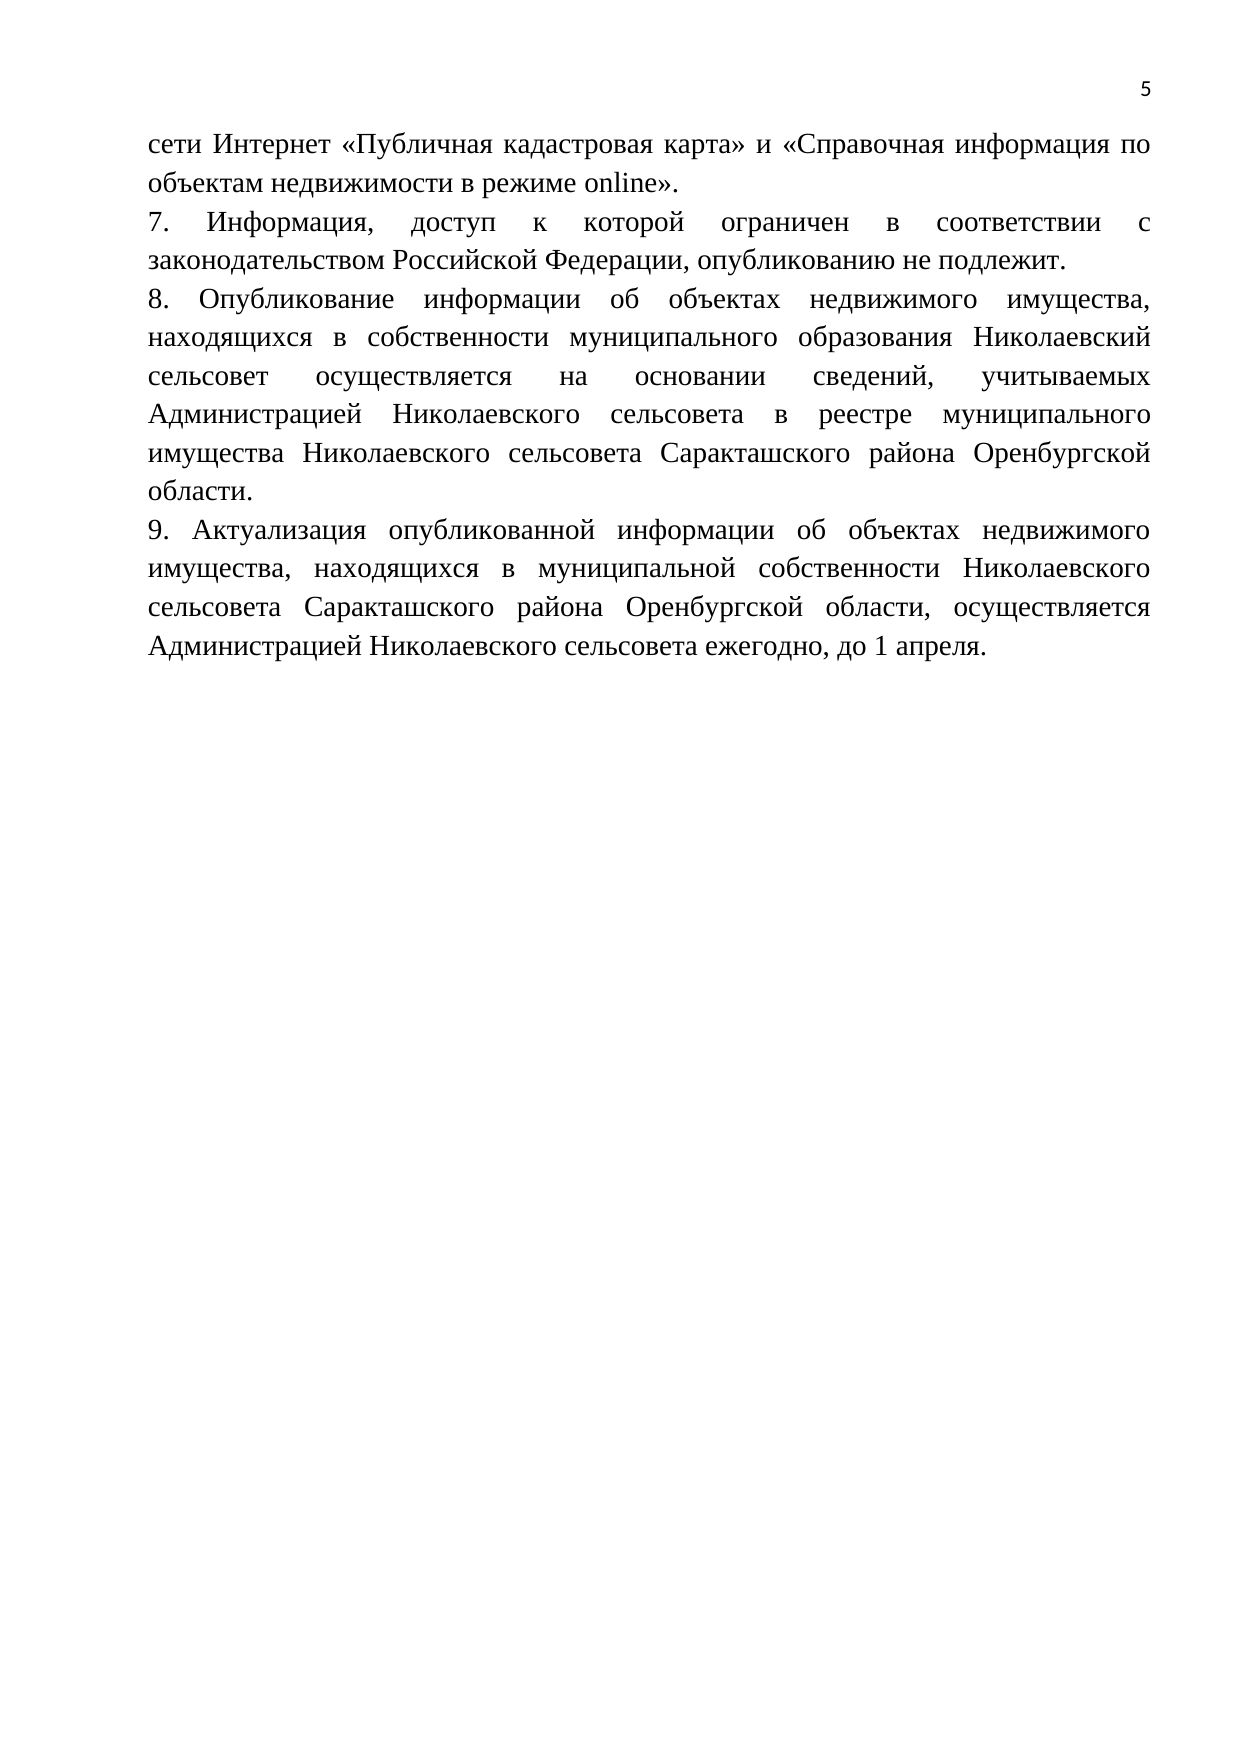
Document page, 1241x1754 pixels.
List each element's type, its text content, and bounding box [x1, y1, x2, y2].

text 9. Актуализация опубликованной информации об объектах недвижимого имущества, находящихся в муниципальной собственности Николаевского сельсовета Саракташского района Оренбургской области, осуществляется Администрацией Николаевского сельсовета ежегодно, до 1 апреля. [148, 512, 1152, 661]
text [148, 127, 1152, 199]
text 7. Информация, доступ к которой ограничен в соответствии с законодательством Российской Федерации, опубликованию не подлежит. [148, 204, 1152, 276]
text 8. Опубликование информации об объектах недвижимого имущества, находящихся в собственности муниципального образования Николаевский сельсовет осуществляется на основании сведений, учитываемых Администрацией Николаевского сельсовета в реестре муниципального имущества Николаевского сельсовета Саракташского района Оренбургской области. [148, 281, 1152, 507]
